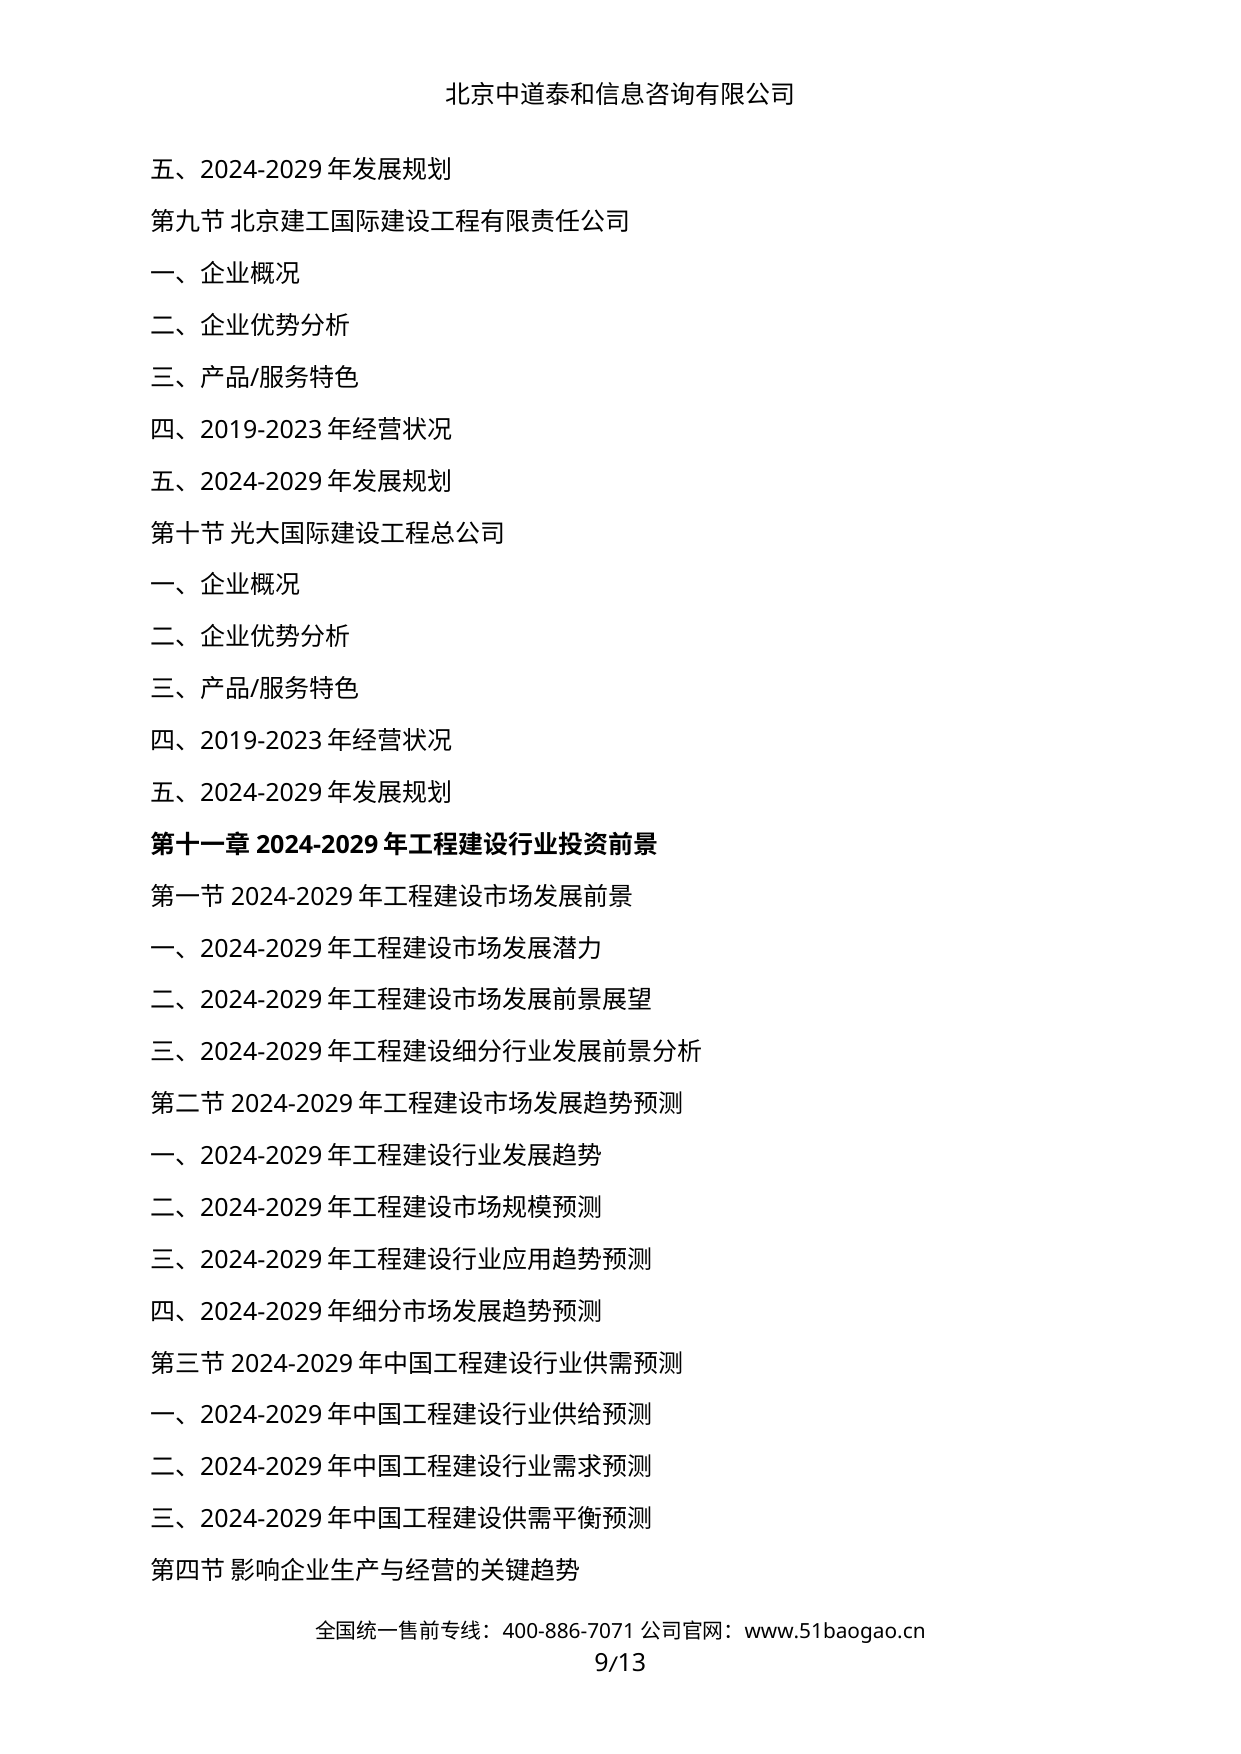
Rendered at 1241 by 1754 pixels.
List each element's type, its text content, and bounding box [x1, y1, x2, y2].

text 一、2024-2029年工程建设市场发展潜力 [150, 928, 1090, 964]
text 二、2024-2029年工程建设市场发展前景展望 [150, 980, 1090, 1016]
text 一、2024-2029年工程建设行业发展趋势 [150, 1136, 1090, 1172]
text 三、2024-2029年中国工程建设供需平衡预测 [150, 1499, 1090, 1535]
text 第九节 北京建工国际建设工程有限责任公司 [150, 202, 1090, 238]
text 三、2024-2029年工程建设行业应用趋势预测 [150, 1239, 1090, 1276]
text 二、2024-2029年中国工程建设行业需求预测 [150, 1447, 1090, 1483]
text 五、2024-2029年发展规划 [150, 150, 1090, 186]
text 二、企业优势分析 [150, 306, 1090, 342]
text 四、2024-2029年细分市场发展趋势预测 [150, 1291, 1090, 1327]
text 第一节 2024-2029年工程建设市场发展前景 [150, 876, 1090, 912]
text 四、2019-2023年经营状况 [150, 721, 1090, 757]
text 三、产品/服务特色 [150, 357, 1090, 394]
text 第十节 光大国际建设工程总公司 [150, 513, 1090, 549]
text 五、2024-2029年发展规划 [150, 772, 1090, 809]
text 第四节 影响企业生产与经营的关键趋势 [150, 1551, 1090, 1587]
text 第三节 2024-2029年中国工程建设行业供需预测 [150, 1343, 1090, 1379]
text 第十一章 2024-2029年工程建设行业投资前景 [150, 824, 1090, 861]
text 二、2024-2029年工程建设市场规模预测 [150, 1187, 1090, 1224]
text 三、产品/服务特色 [150, 669, 1090, 705]
text 一、2024-2029年中国工程建设行业供给预测 [150, 1395, 1090, 1431]
text 一、企业概况 [150, 254, 1090, 290]
text 第二节 2024-2029年工程建设市场发展趋势预测 [150, 1084, 1090, 1120]
text 三、2024-2029年工程建设细分行业发展前景分析 [150, 1032, 1090, 1068]
text 四、2019-2023年经营状况 [150, 409, 1090, 446]
text 二、企业优势分析 [150, 617, 1090, 653]
text 五、2024-2029年发展规划 [150, 461, 1090, 497]
text 一、企业概况 [150, 565, 1090, 601]
